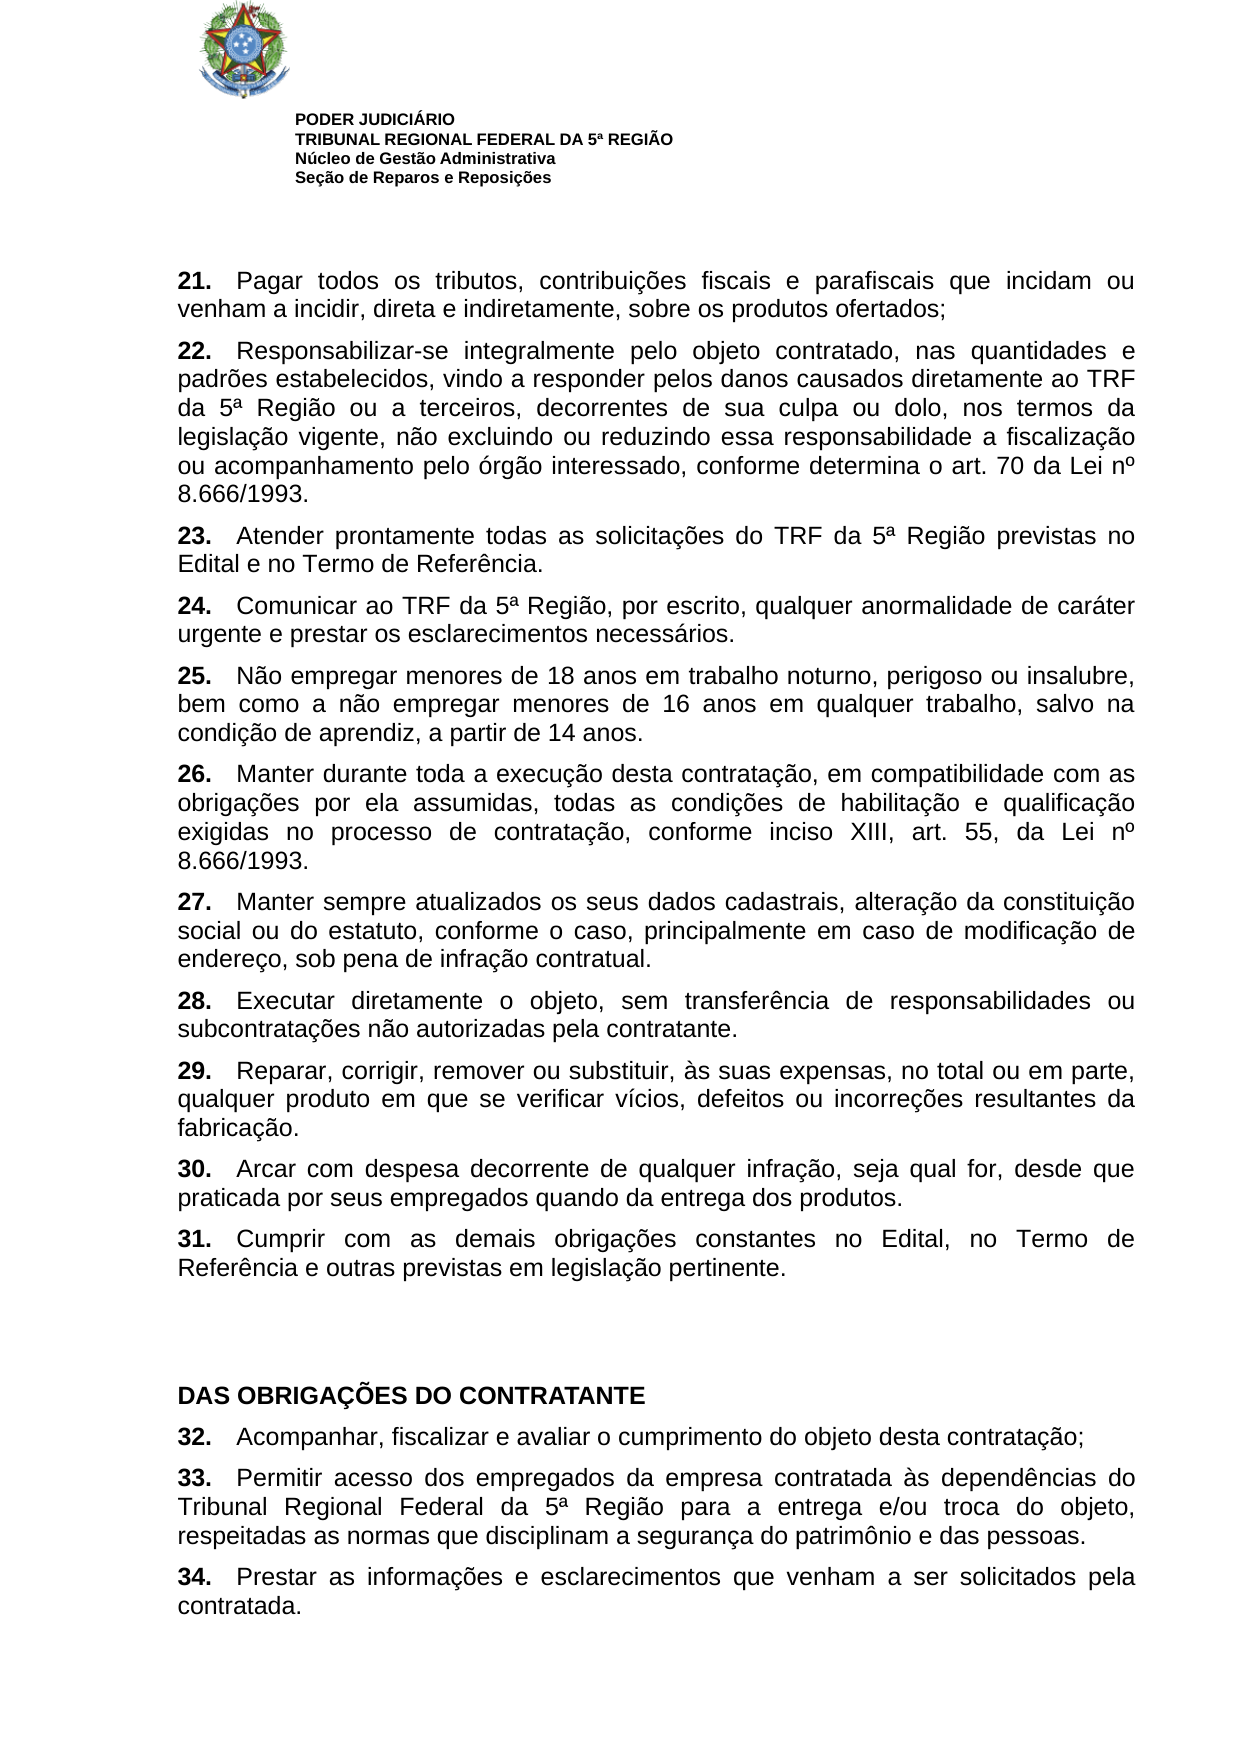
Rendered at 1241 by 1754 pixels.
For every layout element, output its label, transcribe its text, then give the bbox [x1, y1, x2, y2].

list Executar diretamente o objeto, sem transferência de responsabilidades ou subcontratações não autorizadas pela contratante. [177, 986, 1137, 1043]
list Prestar as informações e esclarecimentos que venham a ser solicitados pela contratada. [177, 1562, 1137, 1619]
list Não empregar menores de 18 anos em trabalho noturno, perigoso ou insalubre, bem como a não empregar menores de 16 anos em qualquer trabalho, salvo na condição de aprendiz, a partir de 14 anos. [177, 661, 1137, 747]
list Pagar todos os tributos, contribuições fiscais e parafiscais que incidam ou venham a incidir, direta e indiretamente, sobre os produtos ofertados; [177, 266, 1137, 323]
list Atender prontamente todas as solicitações do TRF da 5ª Região previstas no Edital e no Termo de Referência. [177, 521, 1137, 578]
list Responsabilizar-se integralmente pelo objeto contratado, nas quantidades e padrões estabelecidos, vindo a responder pelos danos causados diretamente ao TRF da 5ª Região ou a terceiros, decorrentes de sua culpa ou dolo, nos termos da legislação vigente, não excluindo ou reduzindo essa responsabilidade a fiscalização ou acompanhamento pelo órgão interessado, conforme determina o art. 70 da Lei nº 8.666/1993. [177, 336, 1137, 508]
list Acompanhar, fiscalizar e avaliar o cumprimento do objeto desta contratação; [177, 1422, 1137, 1451]
list Manter durante toda a execução desta contratação, em compatibilidade com as obrigações por ela assumidas, todas as condições de habilitação e qualificação exigidas no processo de contratação, conforme inciso XIII, art. 55, da Lei nº 8.666/1993. [177, 759, 1137, 874]
list Reparar, corrigir, remover ou substituir, às suas expensas, no total ou em parte, qualquer produto em que se verificar vícios, defeitos ou incorreções resultantes da fabricação. [177, 1056, 1137, 1142]
list Arcar com despesa decorrente de qualquer infração, seja qual for, desde que praticada por seus empregados quando da entrega dos produtos. [177, 1154, 1137, 1212]
list Cumprir com as demais obrigações constantes no Edital, no Termo de Referência e outras previstas em legislação pertinente. [177, 1224, 1137, 1282]
list Comunicar ao TRF da 5ª Região, por escrito, qualquer anormalidade de caráter urgente e prestar os esclarecimentos necessários. [177, 591, 1137, 648]
list Manter sempre atualizados os seus dados cadastrais, alteração da constituição social ou do estatuto, conforme o caso, principalmente em caso de modificação de endereço, sob pena de infração contratual. [177, 887, 1137, 973]
subtitle DAS OBRIGAÇÕES DO CONTRATANTE [177, 1381, 1137, 1409]
list Permitir acesso dos empregados da empresa contratada às dependências do Tribunal Regional Federal da 5ª Região para a entrega e/ou troca do objeto, respeitadas as normas que disciplinam a segurança do patrimônio e das pessoas. [177, 1463, 1137, 1549]
